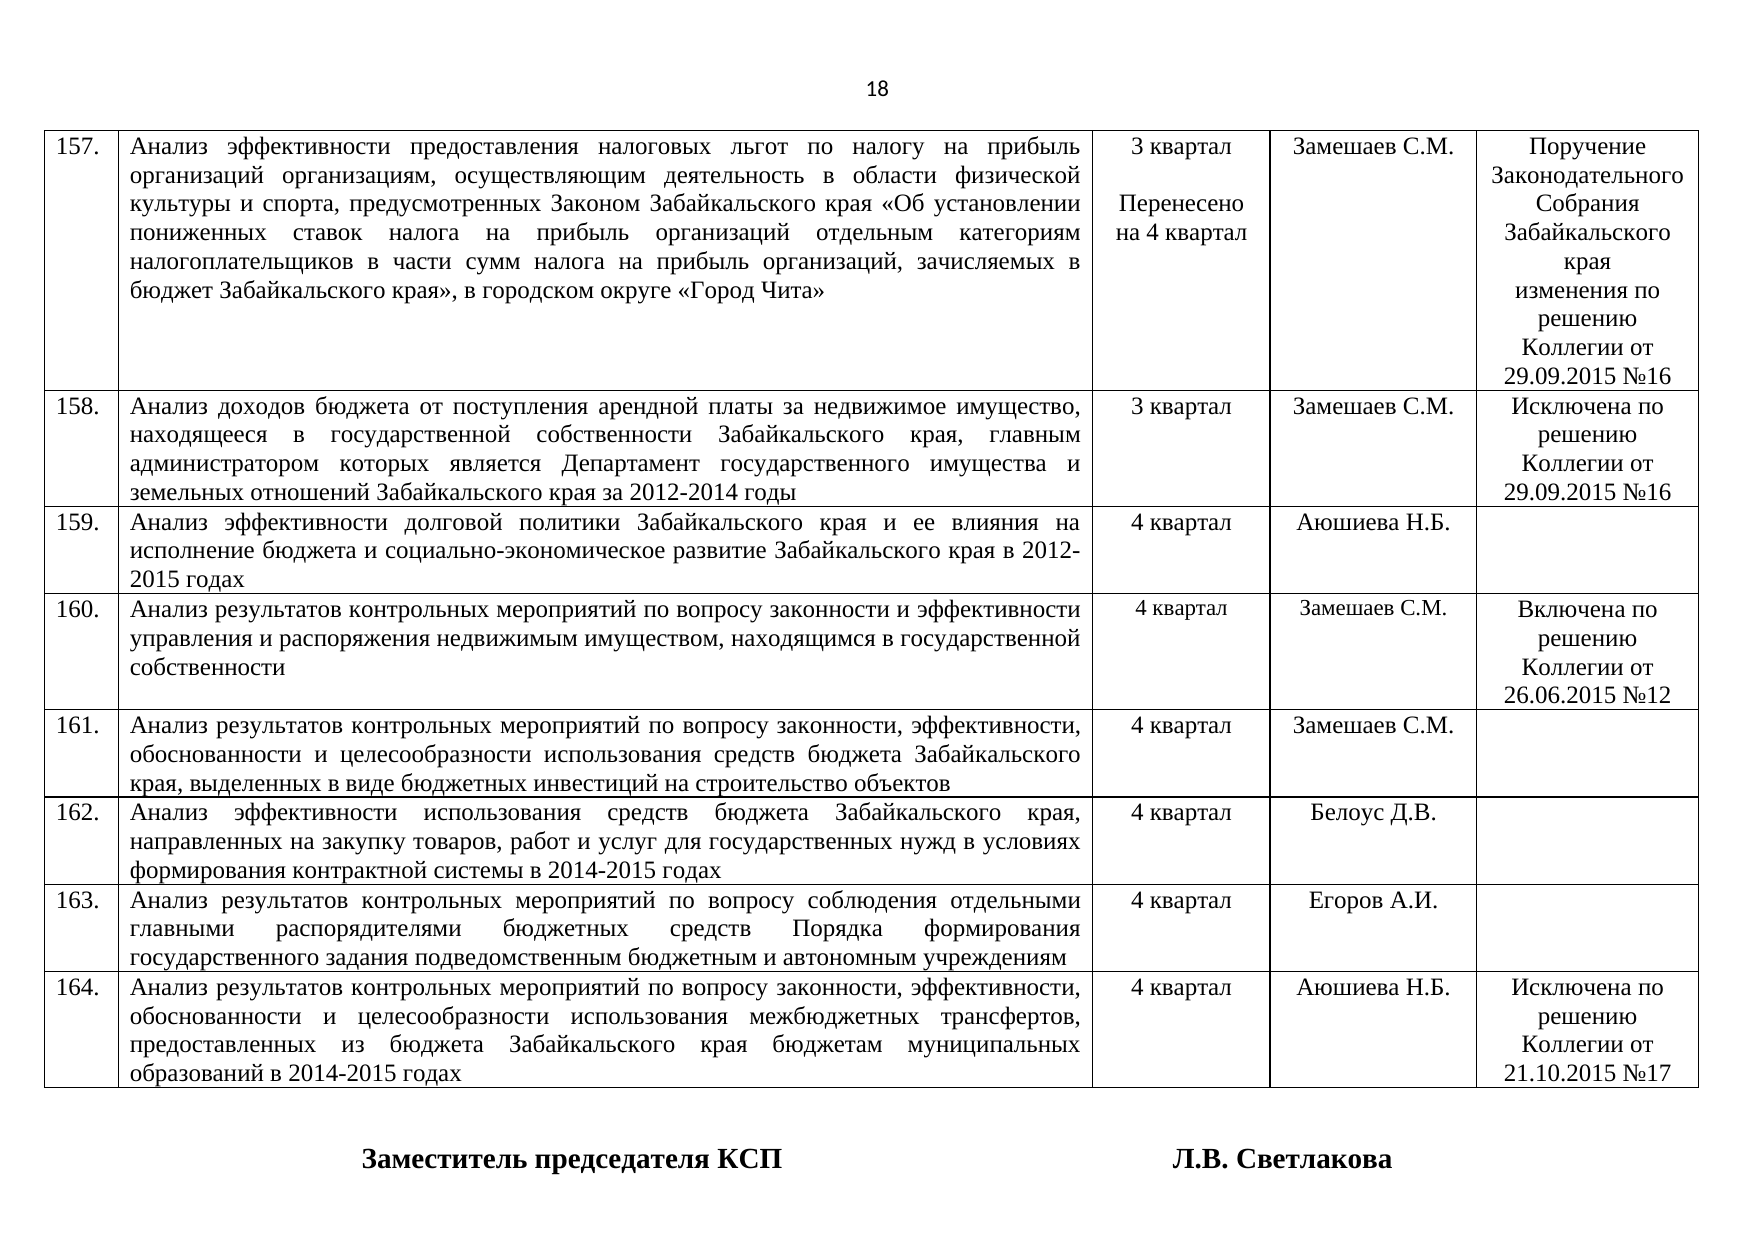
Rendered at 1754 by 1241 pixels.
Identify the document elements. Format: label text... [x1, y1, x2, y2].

table_cell Анализ доходов бюджета от поступления арендной платы за недвижимое имущество, находящееся в государственной собственности Забайкальского края, главным администратором которых является Департамент государственного имущества и земельных отношений Забайкальского края за 2012-2014 годы [119, 391, 1092, 506]
table_cell 3 квартал [1093, 391, 1269, 506]
table_cell [45, 798, 118, 884]
text Заместитель председателя КСП Л.В. Светлакова [41, 1141, 1713, 1174]
table_cell Анализ эффективности долговой политики Забайкальского края и ее влияния на исполнение бюджета и социально-экономическое развитие Забайкальского края в 2012-2015 годах [119, 507, 1092, 593]
table_cell Замешаев С.М. [1271, 131, 1476, 390]
table_cell Анализ результатов контрольных мероприятий по вопросу законности, эффективности, обоснованности и целесообразности использования средств бюджета Забайкальского края, выделенных в виде бюджетных инвестиций на строительство объектов [119, 710, 1092, 796]
table_cell 4 квартал [1093, 507, 1269, 593]
table_cell Анализ результатов контрольных мероприятий по вопросу соблюдения отдельными главными распорядителями бюджетных средств Порядка формирования государственного задания подведомственным бюджетным и автономным учреждениям [119, 885, 1092, 971]
table_cell [1477, 507, 1698, 593]
table_cell Включена по решению Коллегии от 26.06.2015 №12 [1477, 594, 1698, 709]
table_cell Анализ результатов контрольных мероприятий по вопросу законности и эффективности управления и распоряжения недвижимым имуществом, находящимся в государственной собственности [119, 594, 1092, 709]
table_cell [45, 131, 118, 390]
table_cell [45, 885, 118, 971]
table_cell Анализ эффективности использования средств бюджета Забайкальского края, направленных на закупку товаров, работ и услуг для государственных нужд в условиях формирования контрактной системы в 2014-2015 годах [119, 798, 1092, 884]
table_cell [45, 710, 118, 796]
table_cell Поручение Законодательного Собрания Забайкальского края изменения по решению Коллегии от 29.09.2015 №16 [1477, 131, 1698, 390]
table_cell [45, 507, 118, 593]
table_cell Анализ эффективности предоставления налоговых льгот по налогу на прибыль организаций организациям, осуществляющим деятельность в области физической культуры и спорта, предусмотренных Законом Забайкальского края «Об установлении пониженных ставок налога на прибыль организаций отдельным категориям налогоплательщиков в части сумм налога на прибыль организаций, зачисляемых в бюджет Забайкальского края», в городском округе «Город Чита» [119, 131, 1092, 390]
table_cell Исключена по решению Коллегии от 29.09.2015 №16 [1477, 391, 1698, 506]
table_cell 4 квартал [1093, 710, 1269, 796]
table_cell [1477, 798, 1698, 884]
table_cell [45, 594, 118, 709]
table_cell [45, 972, 118, 1087]
table_cell Егоров А.И. [1271, 885, 1476, 971]
table_cell Аюшиева Н.Б. [1271, 972, 1476, 1087]
table_cell [45, 391, 118, 506]
table_cell [1477, 885, 1698, 971]
table_cell Замешаев С.М. [1271, 391, 1476, 506]
table_cell 4 квартал [1093, 798, 1269, 884]
table_cell Белоус Д.В. [1271, 798, 1476, 884]
table_cell 4 квартал [1093, 885, 1269, 971]
table_cell Исключена по решению Коллегии от 21.10.2015 №17 [1477, 972, 1698, 1087]
table_cell Анализ результатов контрольных мероприятий по вопросу законности, эффективности, обоснованности и целесообразности использования межбюджетных трансфертов, предоставленных из бюджета Забайкальского края бюджетам муниципальных образований в 2014-2015 годах [119, 972, 1092, 1087]
table_cell Замешаев С.М. [1271, 710, 1476, 796]
table_cell [1477, 710, 1698, 796]
table_cell Замешаев С.М. [1271, 594, 1476, 709]
table_cell Аюшиева Н.Б. [1271, 507, 1476, 593]
table_cell 4 квартал [1093, 594, 1269, 709]
table_cell 3 квартал Перенесено на 4 квартал [1093, 131, 1269, 390]
table_cell 4 квартал [1093, 972, 1269, 1087]
